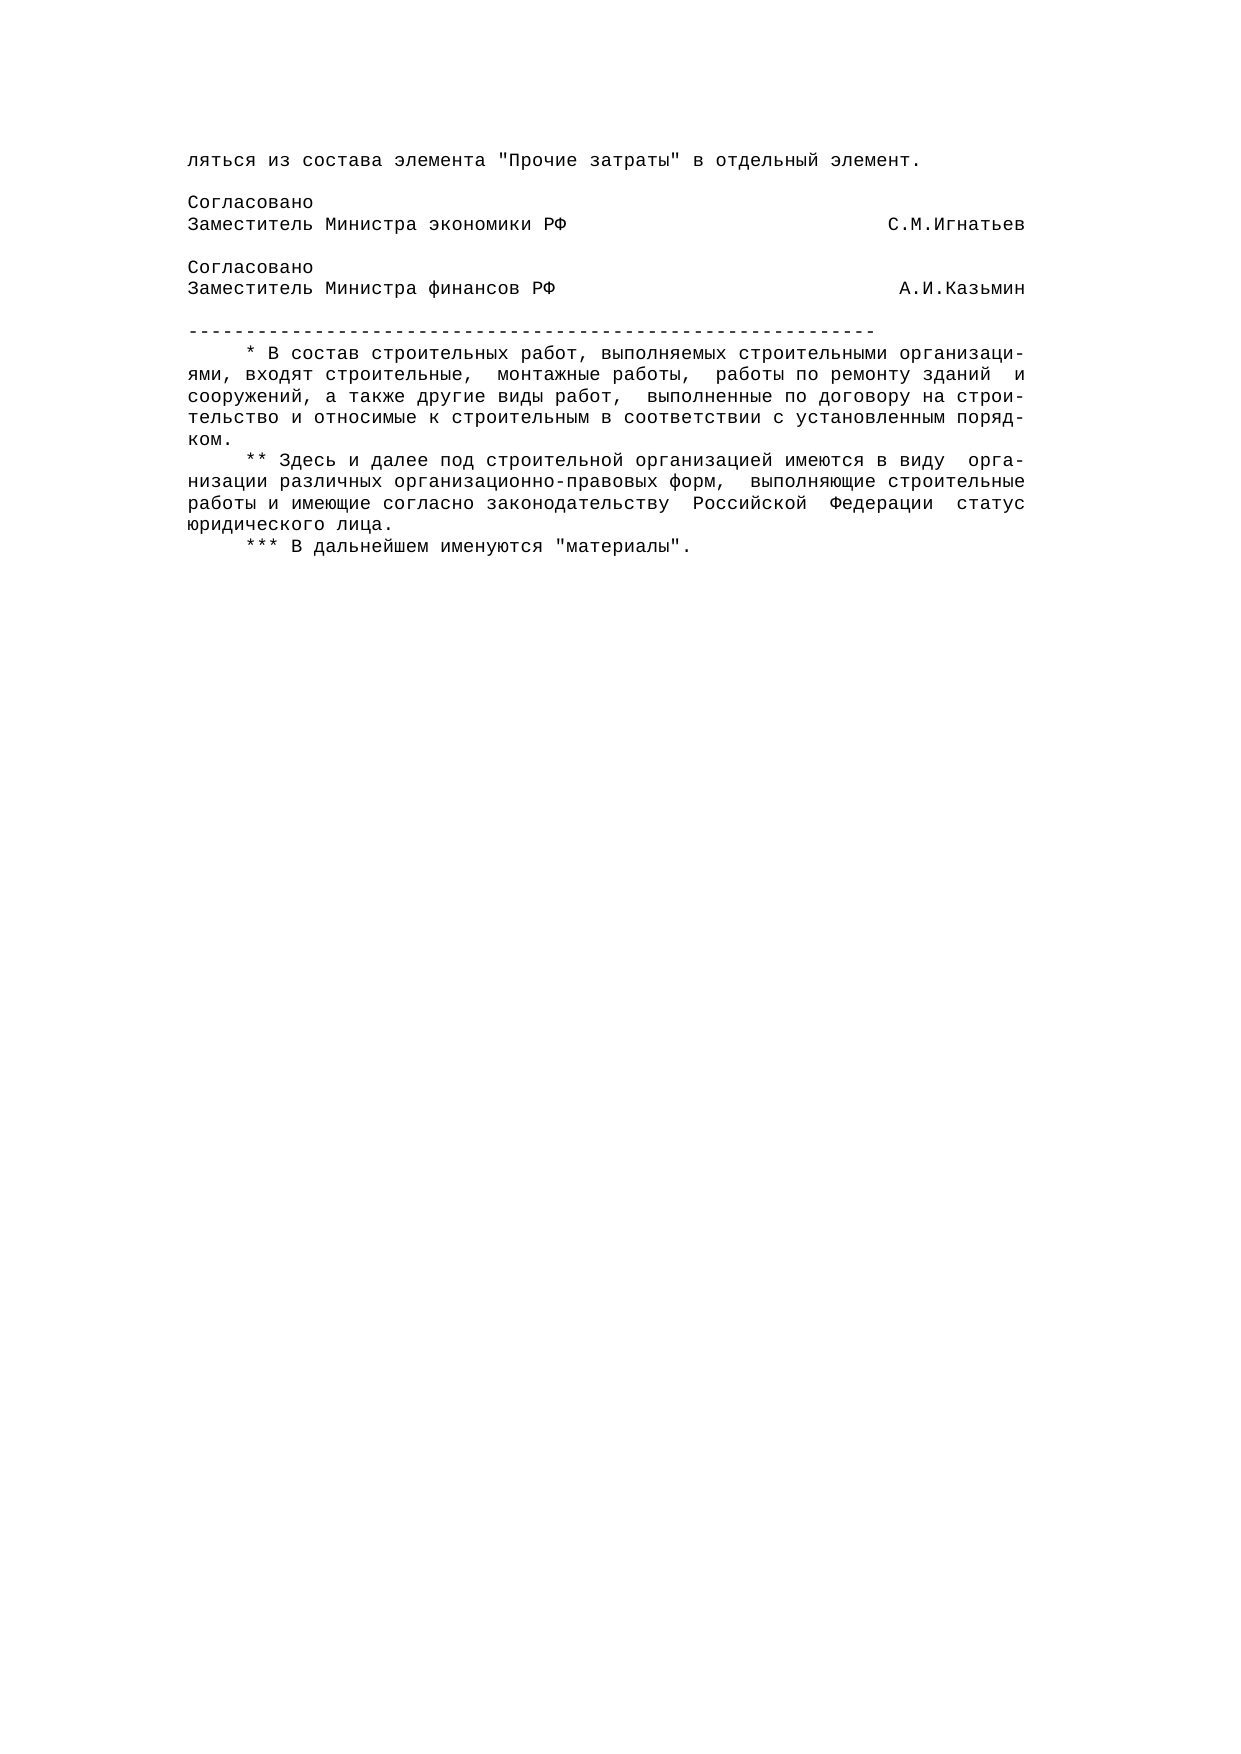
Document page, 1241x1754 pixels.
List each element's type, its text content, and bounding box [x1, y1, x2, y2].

text сооружений, а также другие виды работ, выполненные по договору на строи- [187, 386, 1053, 407]
text тельство и относимые к строительным в соответствии с установленным поряд- [187, 407, 1053, 429]
text ями, входят строительные, монтажные работы, работы по ремонту зданий и [187, 364, 1053, 386]
text ком. [187, 429, 1053, 450]
text юридического лица. [187, 515, 1053, 536]
text ------------------------------------------------------------ [187, 322, 1053, 343]
text ляться из состава элемента "Прочие затраты" в отдельный элемент. [187, 150, 1053, 171]
text низации различных организационно-правовых форм, выполняющие строительные [187, 472, 1053, 493]
text Заместитель Министра финансов РФ А.И.Казьмин [187, 279, 1053, 300]
text ** Здесь и далее под строительной организацией имеются в виду орга- [187, 450, 1053, 472]
text *** В дальнейшем именуются "материалы". [187, 536, 1053, 558]
text Согласовано [187, 257, 1053, 279]
text Заместитель Министра экономики РФ С.М.Игнатьев [187, 214, 1053, 236]
text Согласовано [187, 193, 1053, 214]
text работы и имеющие согласно законодательству Российской Федерации статус [187, 493, 1053, 515]
text * В состав строительных работ, выполняемых строительными организаци- [187, 343, 1053, 364]
